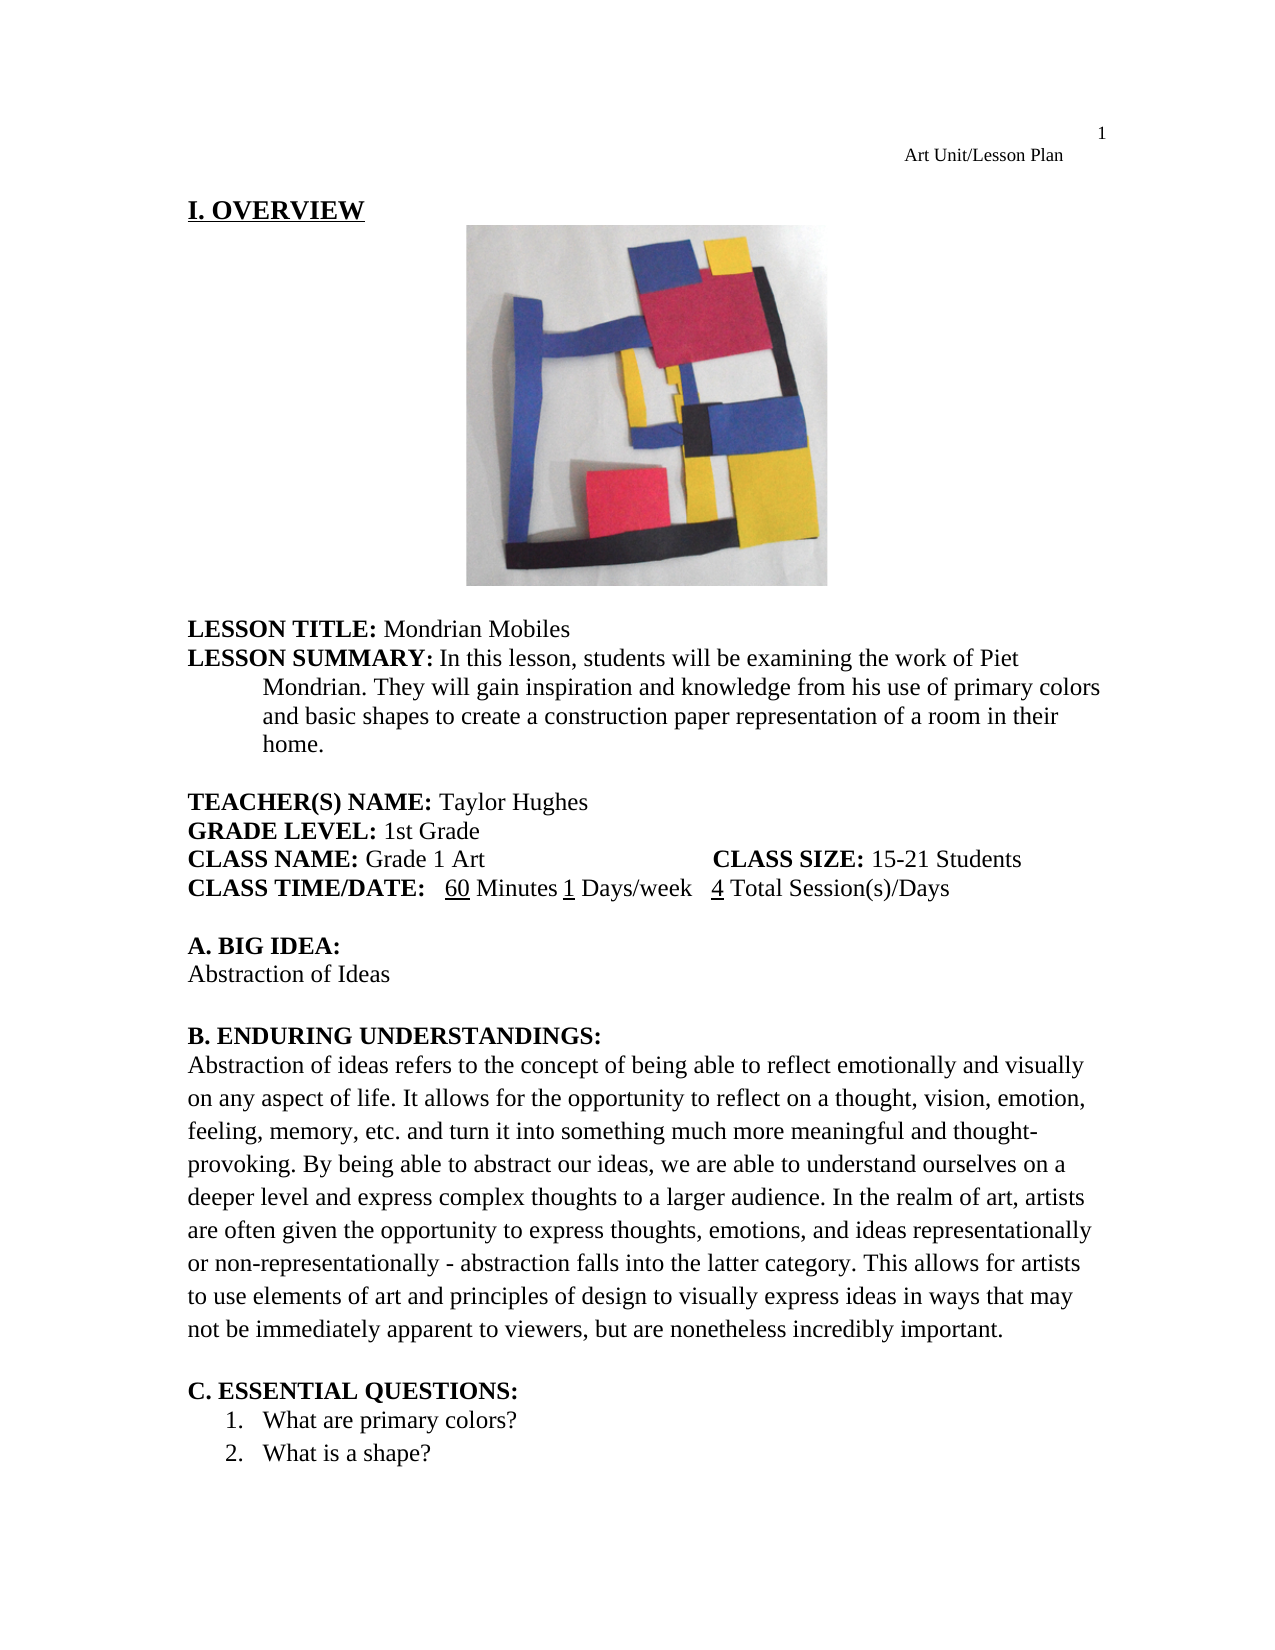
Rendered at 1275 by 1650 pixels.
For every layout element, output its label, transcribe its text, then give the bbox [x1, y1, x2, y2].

list What are primary colors? [225, 1405, 1106, 1433]
text TEACHER(S) NAME: Taylor Hughes [187, 787, 1106, 816]
text Abstraction of ideas refers to the concept of being able to reflect emotionally and visually on any aspect of life. It allows for the opportunity to reflect on a thought, vision, emotion, feeling, memory, etc. and turn it into something much more meaningful and thought-provoking. By being able to abstract our ideas, we are able to understand ourselves on a deeper level and express complex thoughts to a larger audience. In the realm of art, artists are often given the opportunity to express thoughts, emotions, and ideas representationally or non-representationally - abstraction falls into the latter category. This allows for artists to use elements of art and principles of design to visually express ideas in ways that may not be immediately apparent to viewers, but are nonetheless incredibly important. [187, 1050, 1106, 1343]
text LESSON SUMMARY: In this lesson, students will be examining the work of Piet Mondrian. They will gain inspiration and knowledge from his use of primary colors and basic shapes to create a construction paper representation of a room in their home. [187, 643, 1106, 758]
text CLASS TIME/DATE: 60 Minutes 1 Days/week 4 Total Session(s)/Days [187, 873, 1106, 902]
text CLASS NAME: Grade 1 Art CLASS SIZE: 15-21 Students [187, 844, 1106, 873]
list What is a shape? [225, 1438, 1106, 1467]
picture [466, 225, 828, 586]
text LESSON TITLE: Mondrian Mobiles [187, 614, 1106, 643]
text Abstraction of Ideas [187, 959, 1106, 988]
text GRADE LEVEL: 1st Grade [187, 816, 1106, 844]
text B. ENDURING UNDERSTANDINGS: [187, 1021, 1106, 1050]
text A. BIG IDEA: [187, 931, 1106, 959]
text C. ESSENTIAL QUESTIONS: [187, 1376, 1106, 1405]
text I. OVERVIEW [187, 194, 1106, 225]
